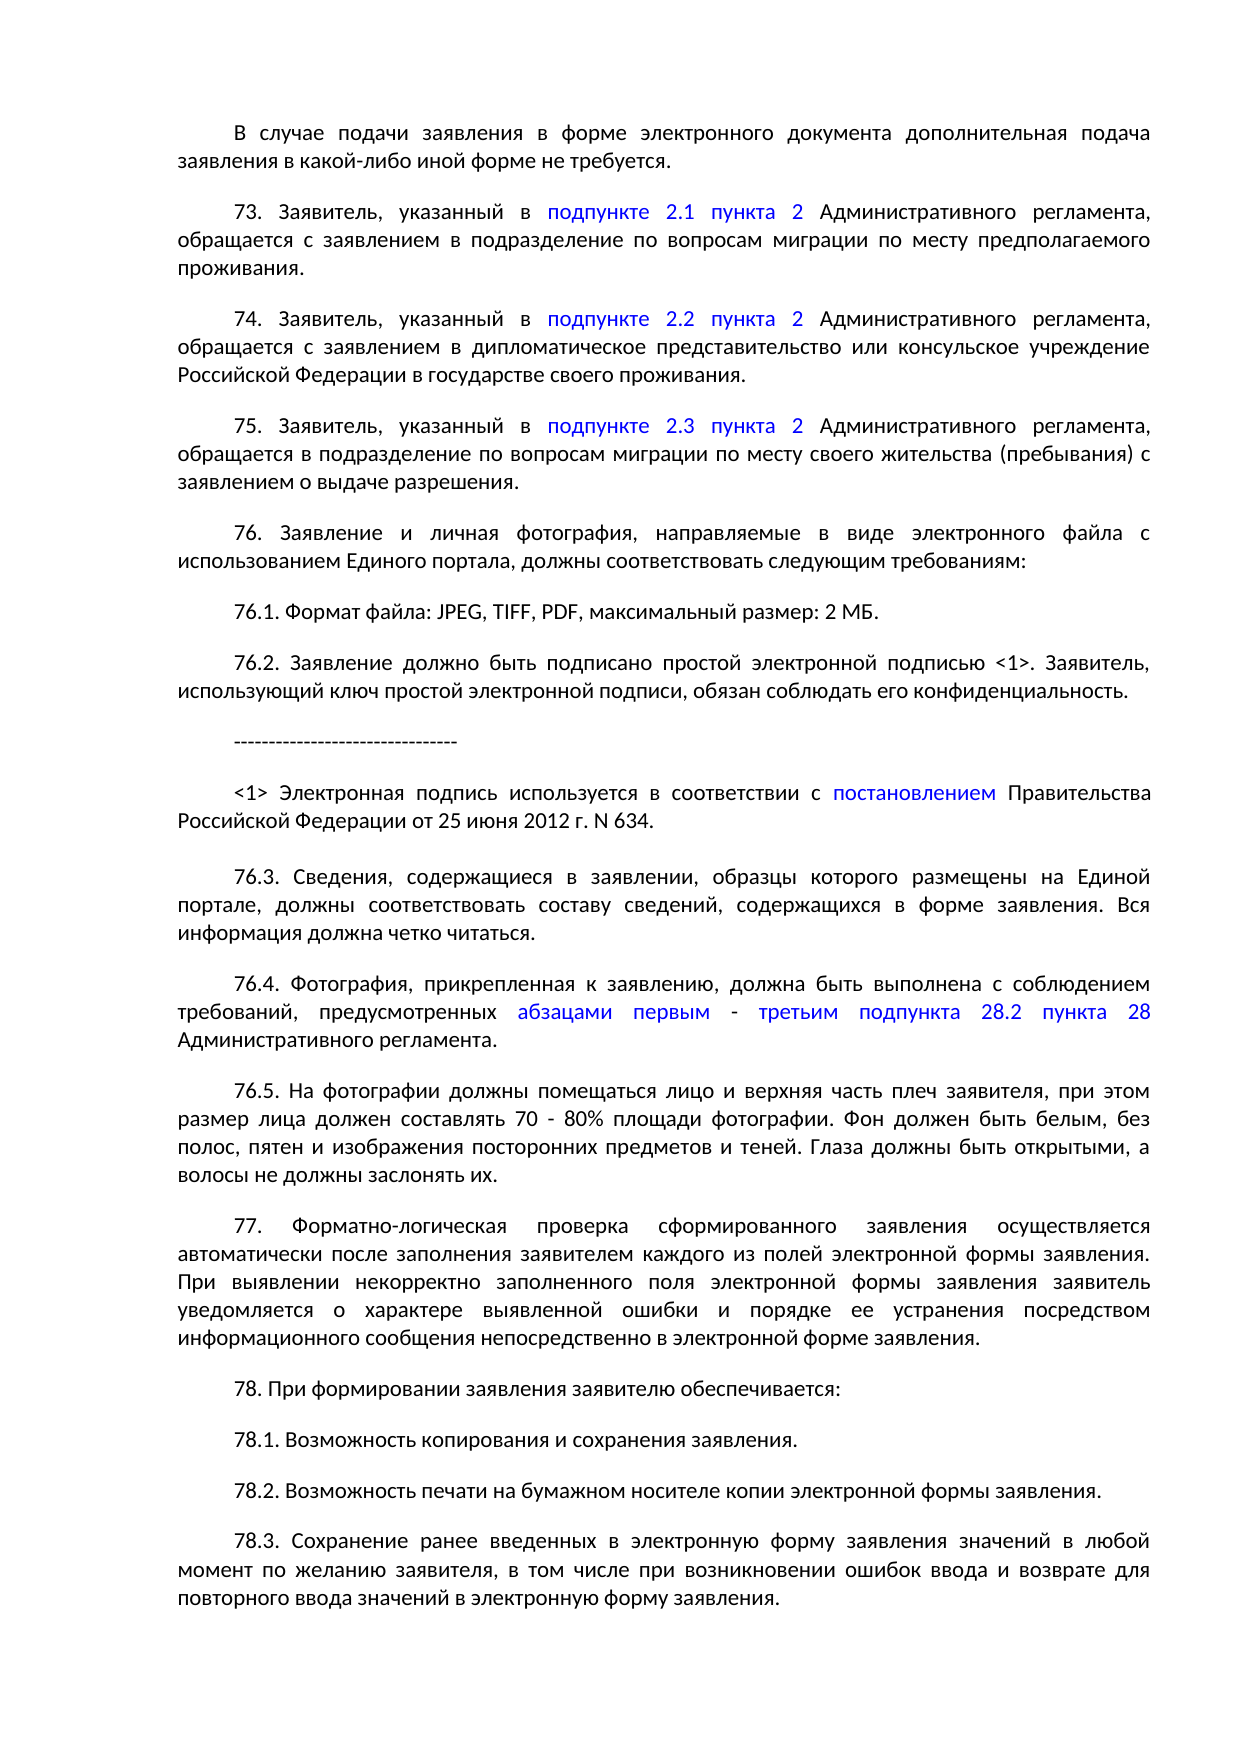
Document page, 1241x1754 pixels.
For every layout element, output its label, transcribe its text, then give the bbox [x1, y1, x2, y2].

text 75. Заявитель, указанный в подпункте 2.3 пункта 2 Административного регламента, обращается в подразделение по вопросам миграции по месту своего жительства (пребывания) с заявлением о выдаче разрешения. [177, 411, 1152, 495]
text 76.4. Фотография, прикрепленная к заявлению, должна быть выполнена с соблюдением требований, предусмотренных абзацами первым - третьим подпункта 28.2 пункта 28 Административного регламента. [177, 969, 1152, 1053]
text <1> Электронная подпись используется в соответствии с постановлением Правительства Российской Федерации от 25 июня 2012 г. N 634. [177, 778, 1152, 834]
text 76.3. Сведения, содержащиеся в заявлении, образцы которого размещены на Единой портале, должны соответствовать составу сведений, содержащихся в форме заявления. Вся информация должна четко читаться. [177, 862, 1152, 946]
text 78.3. Сохранение ранее введенных в электронную форму заявления значений в любой момент по желанию заявителя, в том числе при возникновении ошибок ввода и возврате для повторного ввода значений в электронную форму заявления. [177, 1527, 1152, 1611]
text 73. Заявитель, указанный в подпункте 2.1 пункта 2 Административного регламента, обращается с заявлением в подразделение по вопросам миграции по месту предполагаемого проживания. [177, 197, 1152, 281]
text 76. Заявление и личная фотография, направляемые в виде электронного файла с использованием Единого портала, должны соответствовать следующим требованиям: [177, 518, 1152, 574]
text -------------------------------- [177, 727, 1152, 755]
text 78.2. Возможность печати на бумажном носителе копии электронной формы заявления. [177, 1476, 1152, 1504]
text В случае подачи заявления в форме электронного документа дополнительная подача заявления в какой-либо иной форме не требуется. [177, 118, 1152, 174]
text 76.1. Формат файла: JPEG, TIFF, PDF, максимальный размер: 2 МБ. [177, 597, 1152, 625]
text 74. Заявитель, указанный в подпункте 2.2 пункта 2 Административного регламента, обращается с заявлением в дипломатическое представительство или консульское учреждение Российской Федерации в государстве своего проживания. [177, 304, 1152, 388]
text 78. При формировании заявления заявителю обеспечивается: [177, 1374, 1152, 1402]
text 78.1. Возможность копирования и сохранения заявления. [177, 1425, 1152, 1453]
text 76.5. На фотографии должны помещаться лицо и верхняя часть плеч заявителя, при этом размер лица должен составлять 70 - 80% площади фотографии. Фон должен быть белым, без полос, пятен и изображения посторонних предметов и теней. Глаза должны быть открытыми, а волосы не должны заслонять их. [177, 1076, 1152, 1188]
text 76.2. Заявление должно быть подписано простой электронной подписью <1>. Заявитель, использующий ключ простой электронной подписи, обязан соблюдать его конфиденциальность. [177, 648, 1152, 704]
text 77. Форматно-логическая проверка сформированного заявления осуществляется автоматически после заполнения заявителем каждого из полей электронной формы заявления. При выявлении некорректно заполненного поля электронной формы заявления заявитель уведомляется о характере выявленной ошибки и порядке ее устранения посредством информационного сообщения непосредственно в электронной форме заявления. [177, 1211, 1152, 1351]
